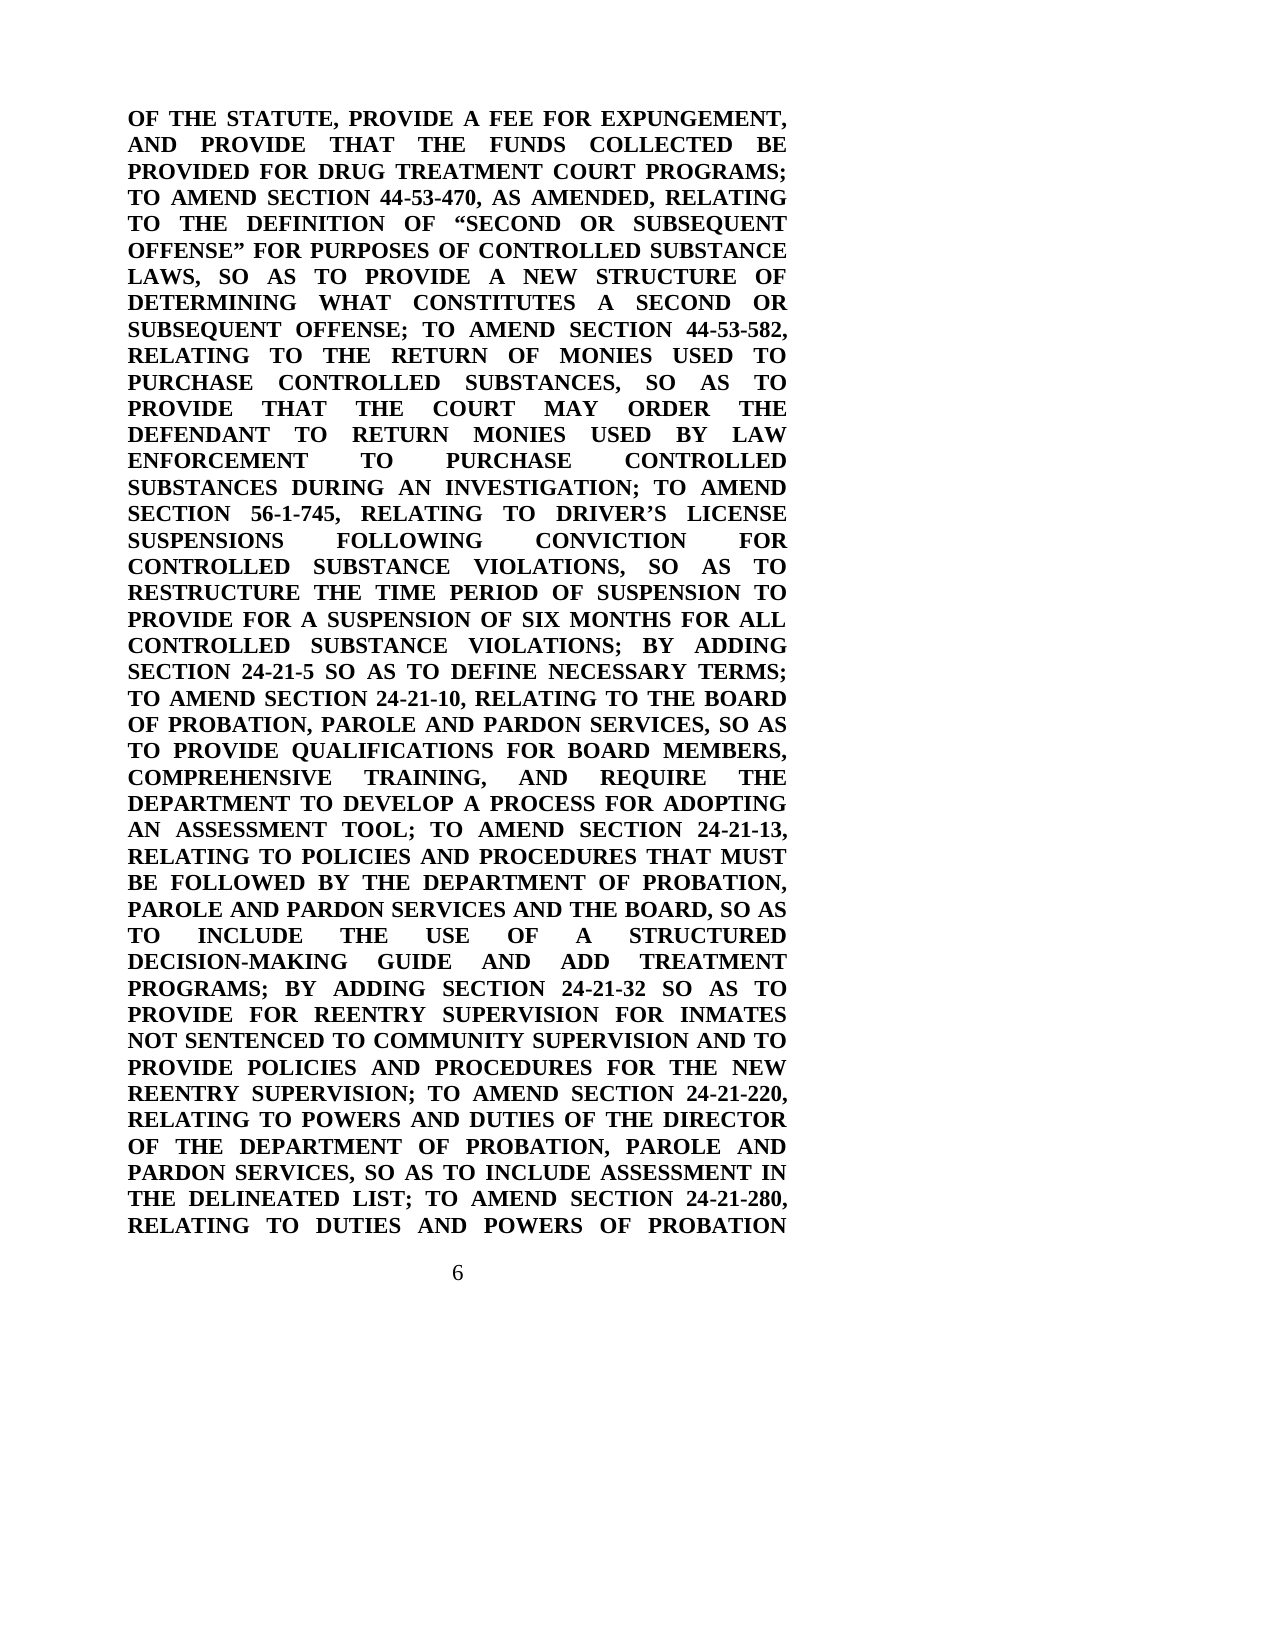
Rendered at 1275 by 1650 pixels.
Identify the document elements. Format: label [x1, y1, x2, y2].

text [127, 105, 787, 1238]
